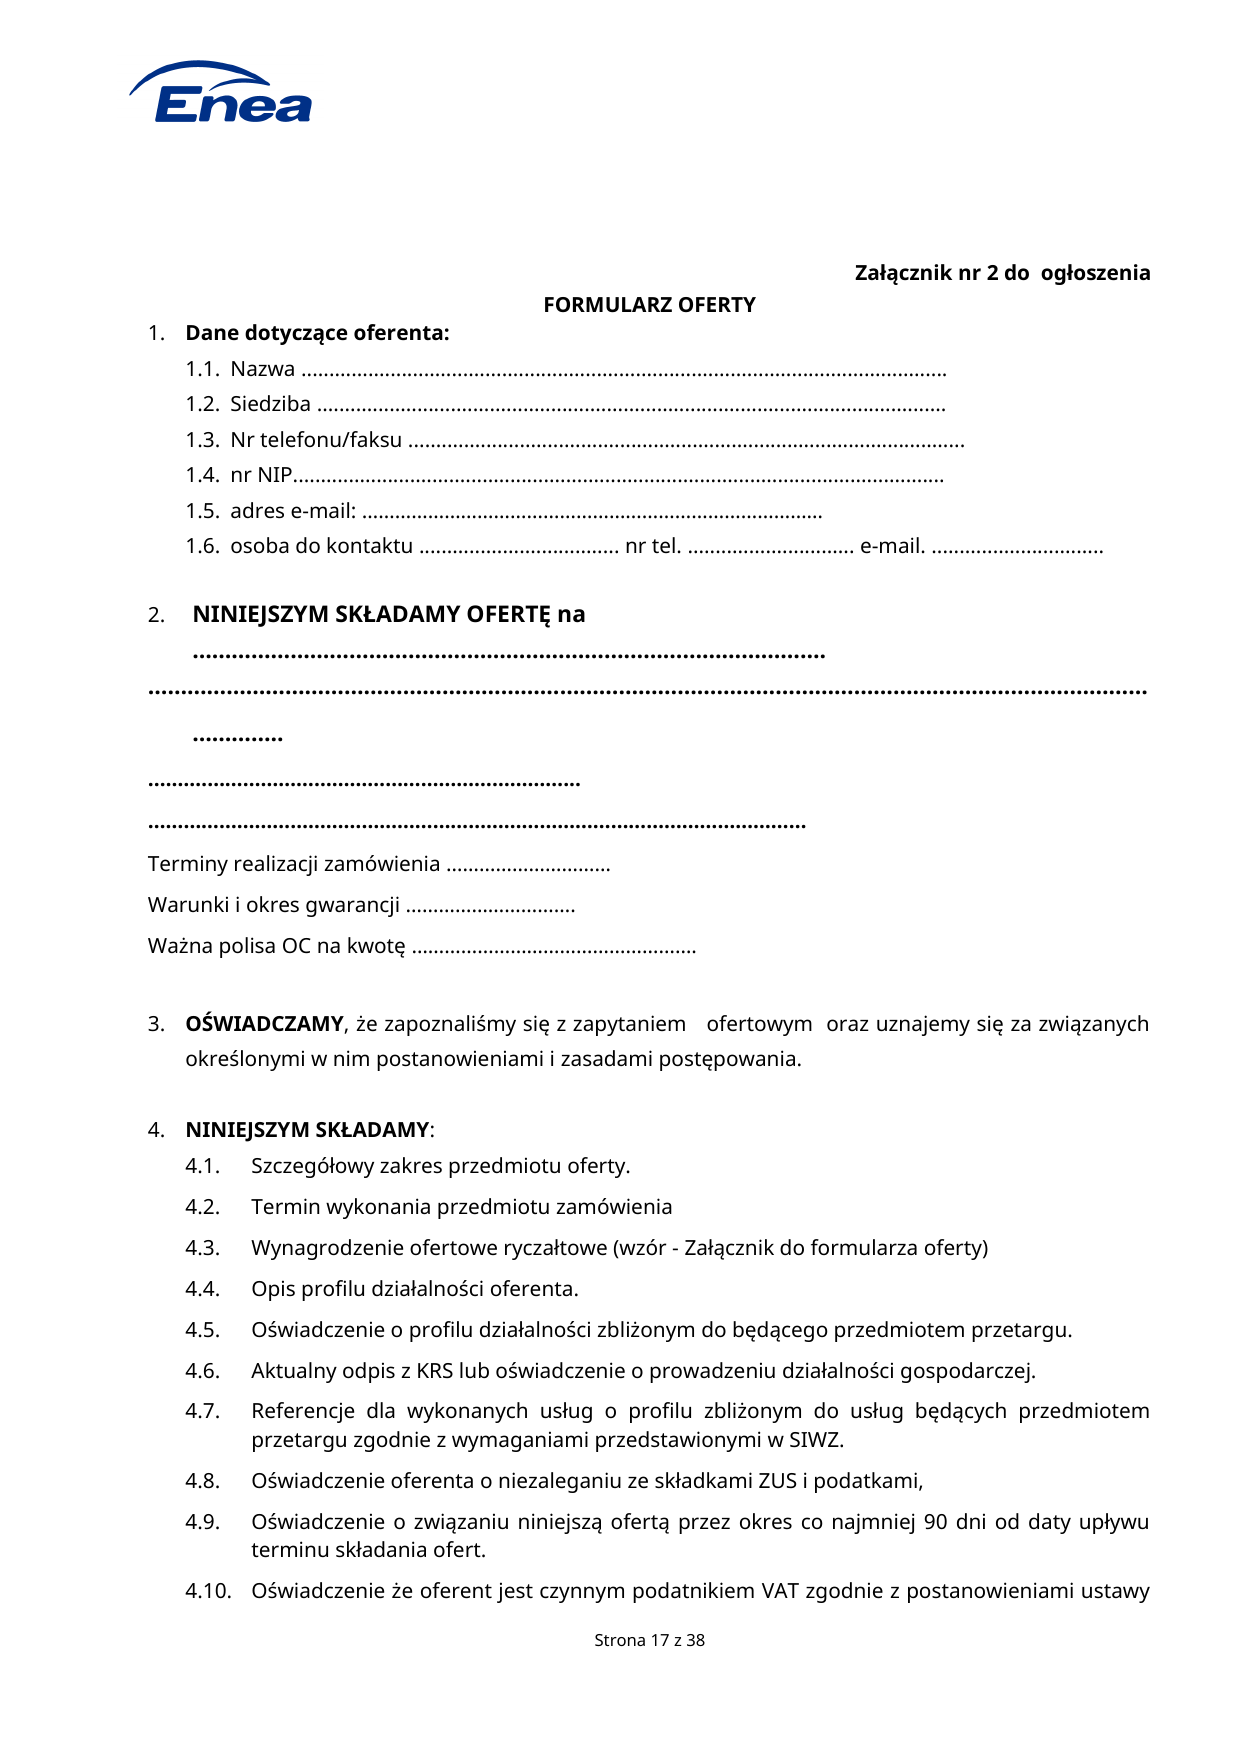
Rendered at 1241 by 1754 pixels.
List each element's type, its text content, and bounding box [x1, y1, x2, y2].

list OŚWIADCZAMY, że zapoznaliśmy się z zapytaniem ofertowym oraz uznajemy się za związanych określonymi w nim postanowieniami i zasadami postępowania. [148, 1009, 1152, 1073]
list Oświadczenie o związaniu niniejszą ofertą przez okres co najmniej 90 dni od daty upływu terminu składania ofert. [185, 1507, 1152, 1564]
list Oświadczenie o profilu działalności zbliżonym do będącego przedmiotem przetargu. [185, 1315, 1152, 1343]
text Terminy realizacji zamówienia ………………………… [140, 849, 1152, 877]
list nr NIP..................................................................................................................... [185, 460, 1152, 489]
picture [117, 50, 324, 124]
list Nr telefonu/faksu .................................................................................................... [185, 425, 1152, 453]
list Opis profilu działalności oferenta. [185, 1274, 1152, 1302]
list Szczegółowy zakres przedmiotu oferty. [185, 1151, 1152, 1179]
list Nazwa .................................................................................................................... [185, 354, 1152, 382]
list Wynagrodzenie ofertowe ryczałtowe (wzór - Załącznik do formularza oferty) [185, 1233, 1152, 1261]
list NINIEJSZYM SKŁADAMY: [148, 1116, 1152, 1144]
list NINIEJSZYM SKŁADAMY OFERTĘ na ……………………………………………………………………………………. [148, 598, 1152, 665]
list FORMULARZ OFERTY [148, 287, 1152, 318]
list Dane dotyczące oferenta: [148, 318, 1152, 347]
list Termin wykonania przedmiotu zamówienia [185, 1192, 1152, 1220]
text Ważna polisa OC na kwotę ……………………………………………. [140, 931, 1152, 959]
list ………………………………………………………………………………………………………………………………………………….. [148, 670, 1152, 748]
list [185, 1576, 1152, 1605]
text Warunki i okres gwarancji …………………………. [140, 890, 1152, 918]
list adres e-mail: ………………………………………………………………………… [185, 496, 1152, 524]
list osoba do kontaktu .................................... nr tel. .............................. e-mail. ............................... [185, 531, 1152, 560]
list Załącznik nr 2 do ogłoszenia [148, 256, 1152, 287]
list Siedziba ................................................................................................................. [185, 389, 1152, 418]
list Oświadczenie oferenta o niezaleganiu ze składkami ZUS i podatkami, [185, 1466, 1152, 1494]
text .……………………………………………………………...………………………………………………………………………………………………… [148, 764, 1152, 835]
list Aktualny odpis z KRS lub oświadczenie o prowadzeniu działalności gospodarczej. [185, 1356, 1152, 1384]
list Referencje dla wykonanych usług o profilu zbliżonym do usług będących przedmiotem przetargu zgodnie z wymaganiami przedstawionymi w SIWZ. [185, 1397, 1152, 1453]
